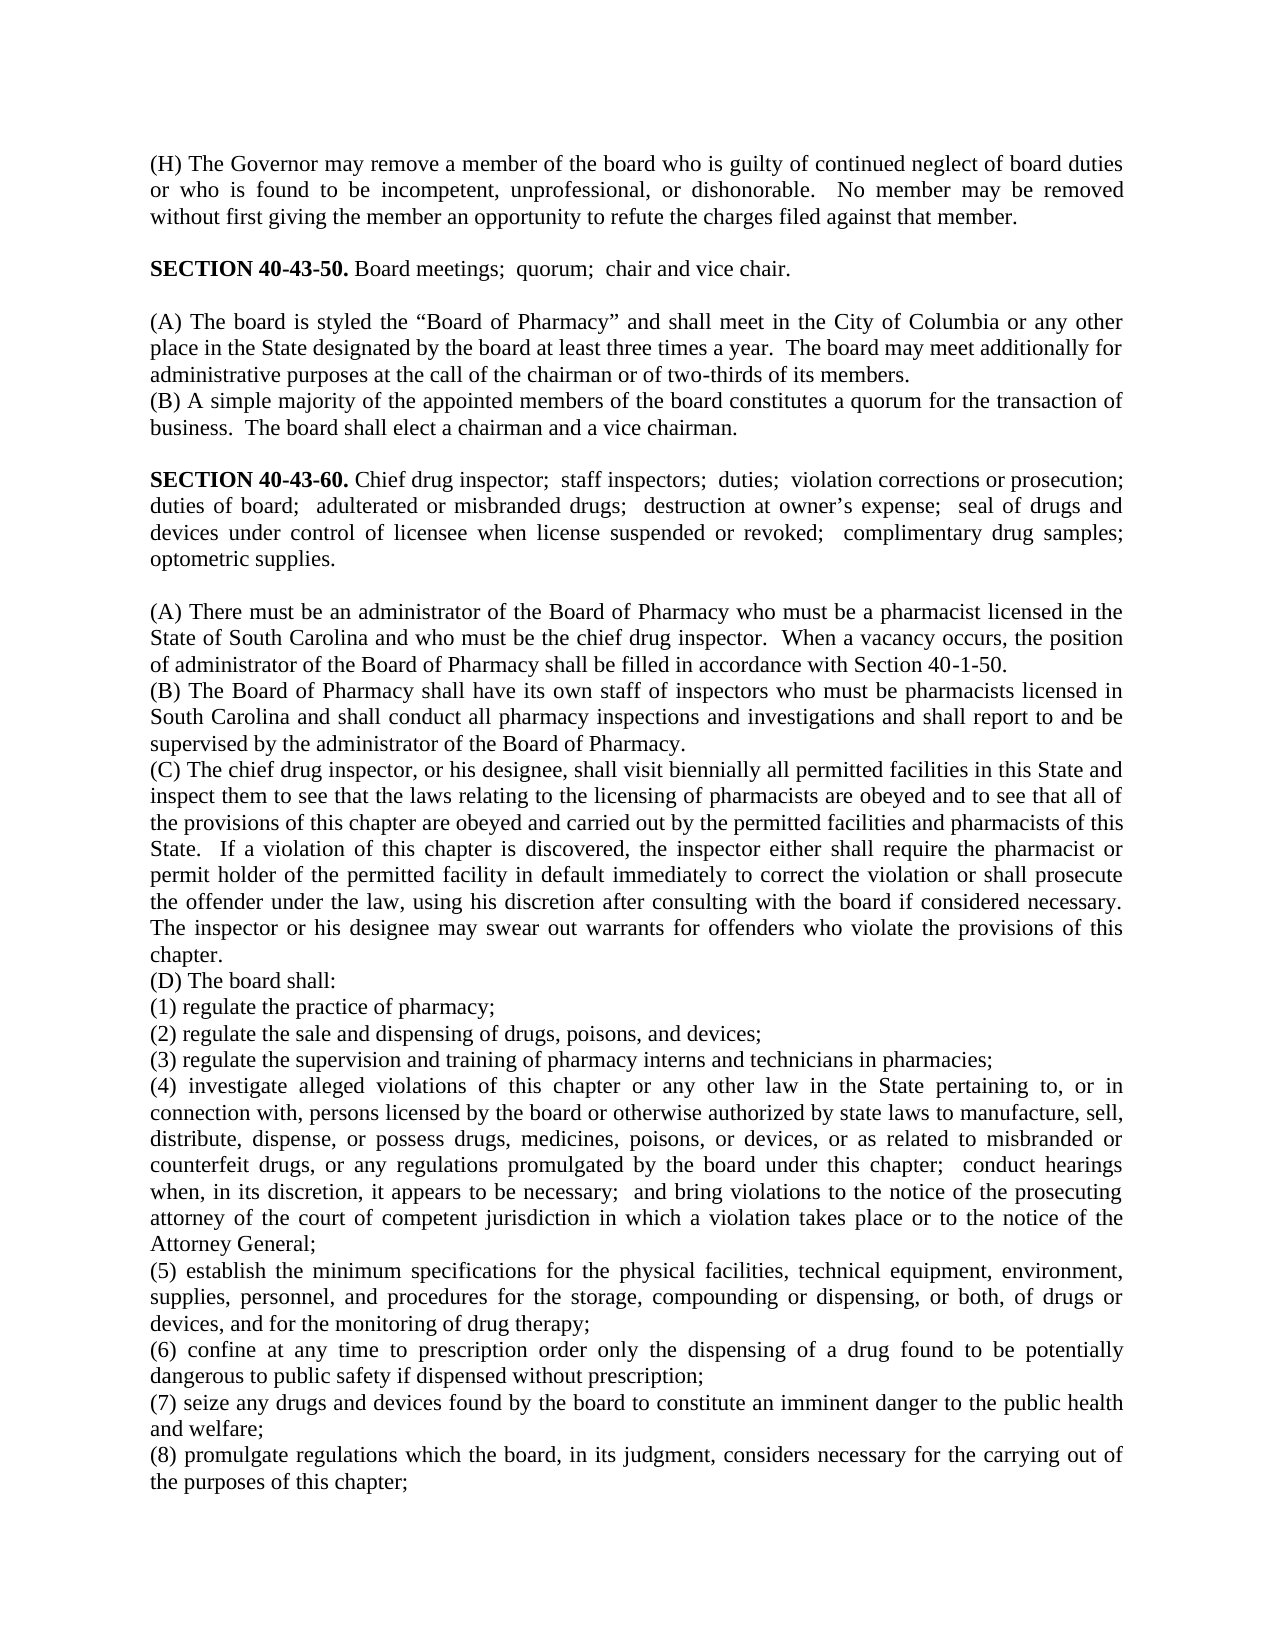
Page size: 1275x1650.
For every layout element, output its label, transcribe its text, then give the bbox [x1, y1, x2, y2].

text (2) regulate the sale and dispensing of drugs, poisons, and devices; [150, 1020, 1125, 1046]
text (8) promulgate regulations which the board, in its judgment, considers necessary for the carrying out of the purposes of this chapter; [150, 1441, 1125, 1494]
text (3) regulate the supervision and training of pharmacy interns and technicians in pharmacies; [150, 1046, 1125, 1072]
text (A) There must be an administrator of the Board of Pharmacy who must be a pharmacist licensed in the State of South Carolina and who must be the chief drug inspector. When a vacancy occurs, the position of administrator of the Board of Pharmacy shall be filled in accordance with Section 40-1-50. [150, 598, 1125, 677]
text (5) establish the minimum specifications for the physical facilities, technical equipment, environment, supplies, personnel, and procedures for the storage, compounding or dispensing, or both, of drugs or devices, and for the monitoring of drug therapy; [150, 1257, 1125, 1336]
text SECTION 40-43-50. Board meetings; quorum; chair and vice chair. [150, 255, 1125, 282]
text (1) regulate the practice of pharmacy; [150, 993, 1125, 1020]
text (6) confine at any time to prescription order only the dispensing of a drug found to be potentially dangerous to public safety if dispensed without prescription; [150, 1336, 1125, 1389]
text (7) seize any drugs and devices found by the board to constitute an imminent danger to the public health and welfare; [150, 1389, 1125, 1441]
text (B) The Board of Pharmacy shall have its own staff of inspectors who must be pharmacists licensed in South Carolina and shall conduct all pharmacy inspections and investigations and shall report to and be supervised by the administrator of the Board of Pharmacy. [150, 677, 1125, 756]
text (H) The Governor may remove a member of the board who is guilty of continued neglect of board duties or who is found to be incompetent, unprofessional, or dishonorable. No member may be removed without first giving the member an opportunity to refute the charges filed against that member. [150, 150, 1125, 229]
text SECTION 40-43-60. Chief drug inspector; staff inspectors; duties; violation corrections or prosecution; duties of board; adulterated or misbranded drugs; destruction at owner’s expense; seal of drugs and devices under control of licensee when license suspended or revoked; complimentary drug samples; optometric supplies. [150, 466, 1125, 572]
text (A) The board is styled the “Board of Pharmacy” and shall meet in the City of Columbia or any other place in the State designated by the board at least three times a year. The board may meet additionally for administrative purposes at the call of the chairman or of two-thirds of its members. [150, 308, 1125, 387]
text (D) The board shall: [150, 967, 1125, 993]
text (4) investigate alleged violations of this chapter or any other law in the State pertaining to, or in connection with, persons licensed by the board or otherwise authorized by state laws to manufacture, sell, distribute, dispense, or possess drugs, medicines, poisons, or devices, or as related to misbranded or counterfeit drugs, or any regulations promulgated by the board under this chapter; conduct hearings when, in its discretion, it appears to be necessary; and bring violations to the notice of the prosecuting attorney of the court of competent jurisdiction in which a violation takes place or to the notice of the Attorney General; [150, 1072, 1125, 1257]
text (C) The chief drug inspector, or his designee, shall visit biennially all permitted facilities in this State and inspect them to see that the laws relating to the licensing of pharmacists are obeyed and to see that all of the provisions of this chapter are obeyed and carried out by the permitted facilities and pharmacists of this State. If a violation of this chapter is discovered, the inspector either shall require the pharmacist or permit holder of the permitted facility in default immediately to correct the violation or shall prosecute the offender under the law, using his discretion after consulting with the board if considered necessary. The inspector or his designee may swear out warrants for offenders who violate the provisions of this chapter. [150, 756, 1125, 967]
text (B) A simple majority of the appointed members of the board constitutes a quorum for the transaction of business. The board shall elect a chairman and a vice chairman. [150, 387, 1125, 440]
